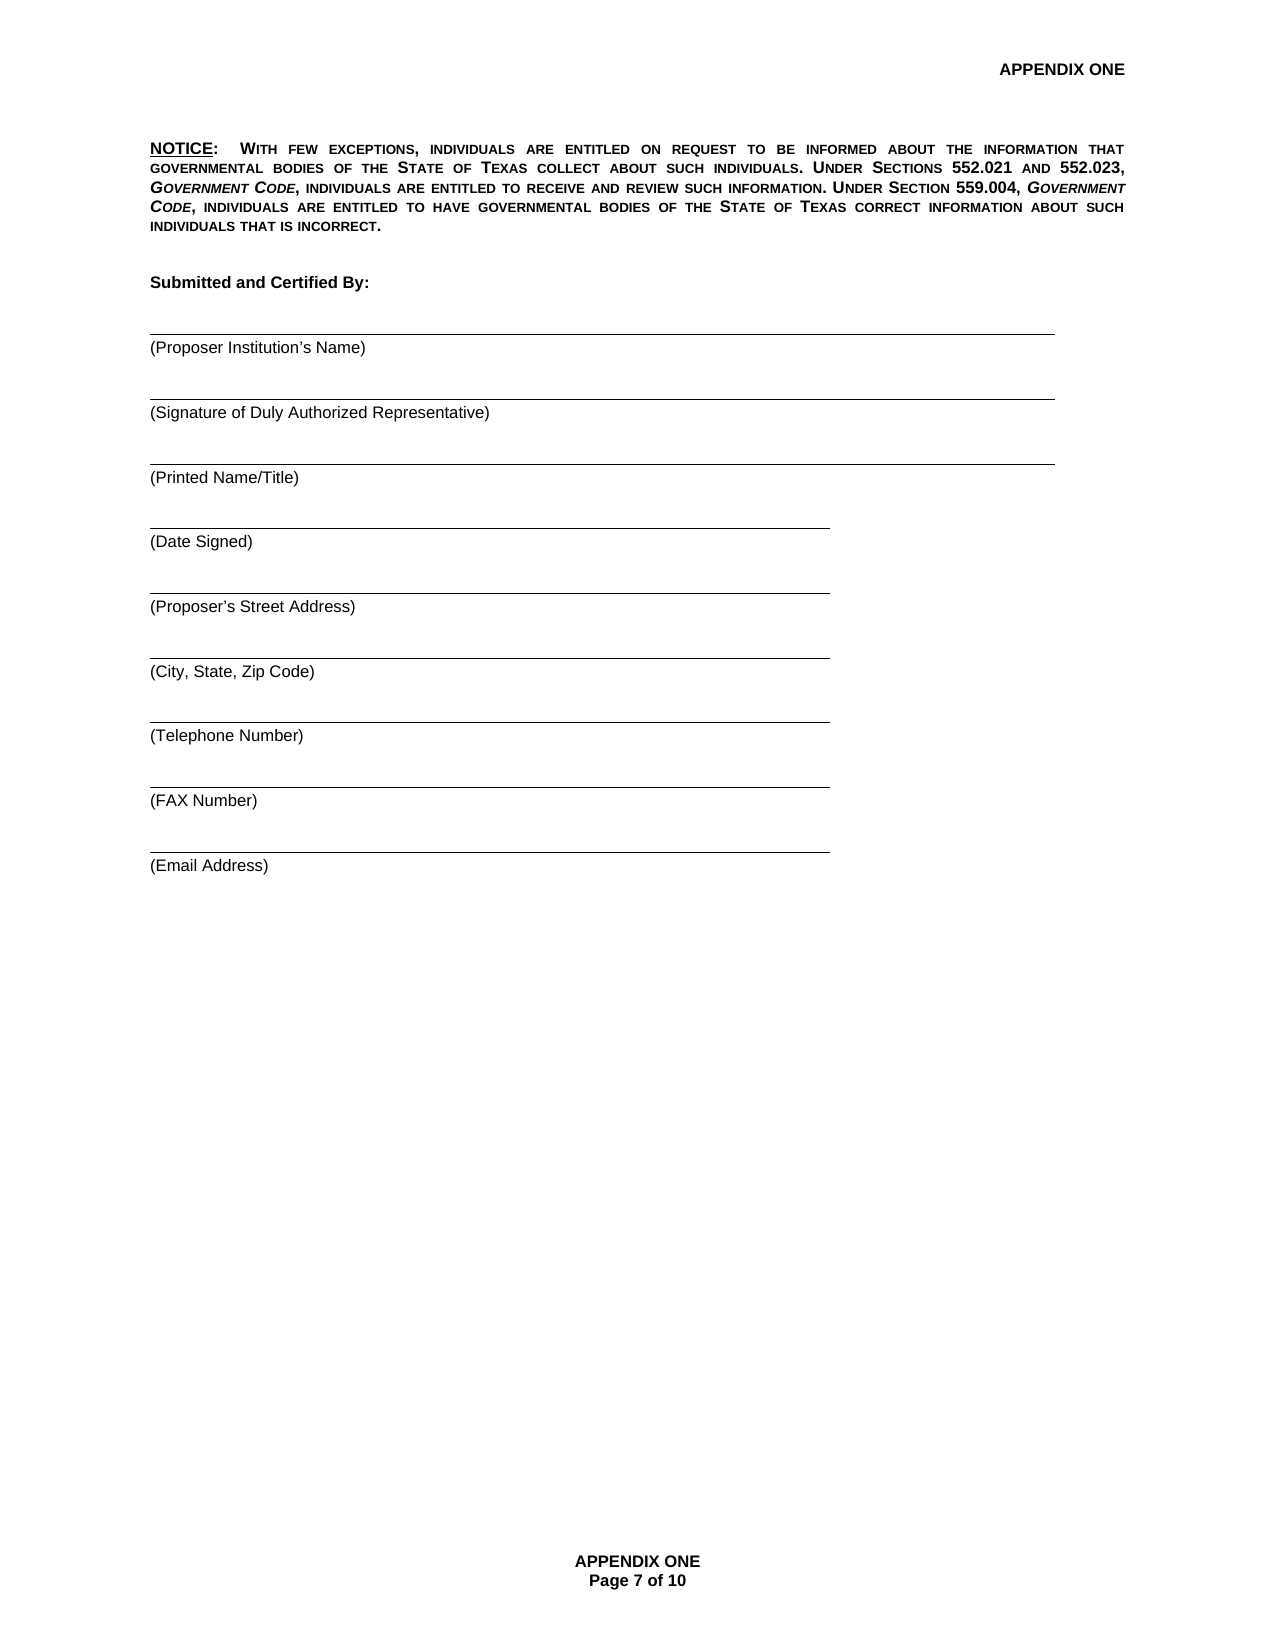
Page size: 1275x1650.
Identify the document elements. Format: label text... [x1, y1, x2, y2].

text (Email Address) [150, 856, 1125, 875]
text Submitted and Certified By: [150, 273, 1125, 292]
text (Signature of Duly Authorized Representative) [150, 403, 1125, 422]
text (Date Signed) [150, 532, 1125, 551]
text NOTICE: With few exceptions, individuals are entitled on request to be informed about the information that governmental bodies of the State of collect about such individuals. Under Sections 552.021 and 552.023, Government Code, individuals are entitled to receive and review such information. Under Section 559.004, Government Code, individuals are entitled to have governmental bodies of the State of correct information about such individuals that is incorrect. [150, 139, 1125, 235]
text (Proposer Institution’s Name) [150, 338, 1125, 357]
text (Telephone Number) [150, 726, 1125, 745]
text (FAX Number) [150, 791, 1125, 810]
text (City, State, Zip Code) [150, 661, 1125, 681]
text (Printed Name/Title) [150, 467, 1125, 487]
text (Proposer’s Street Address) [150, 597, 1125, 616]
